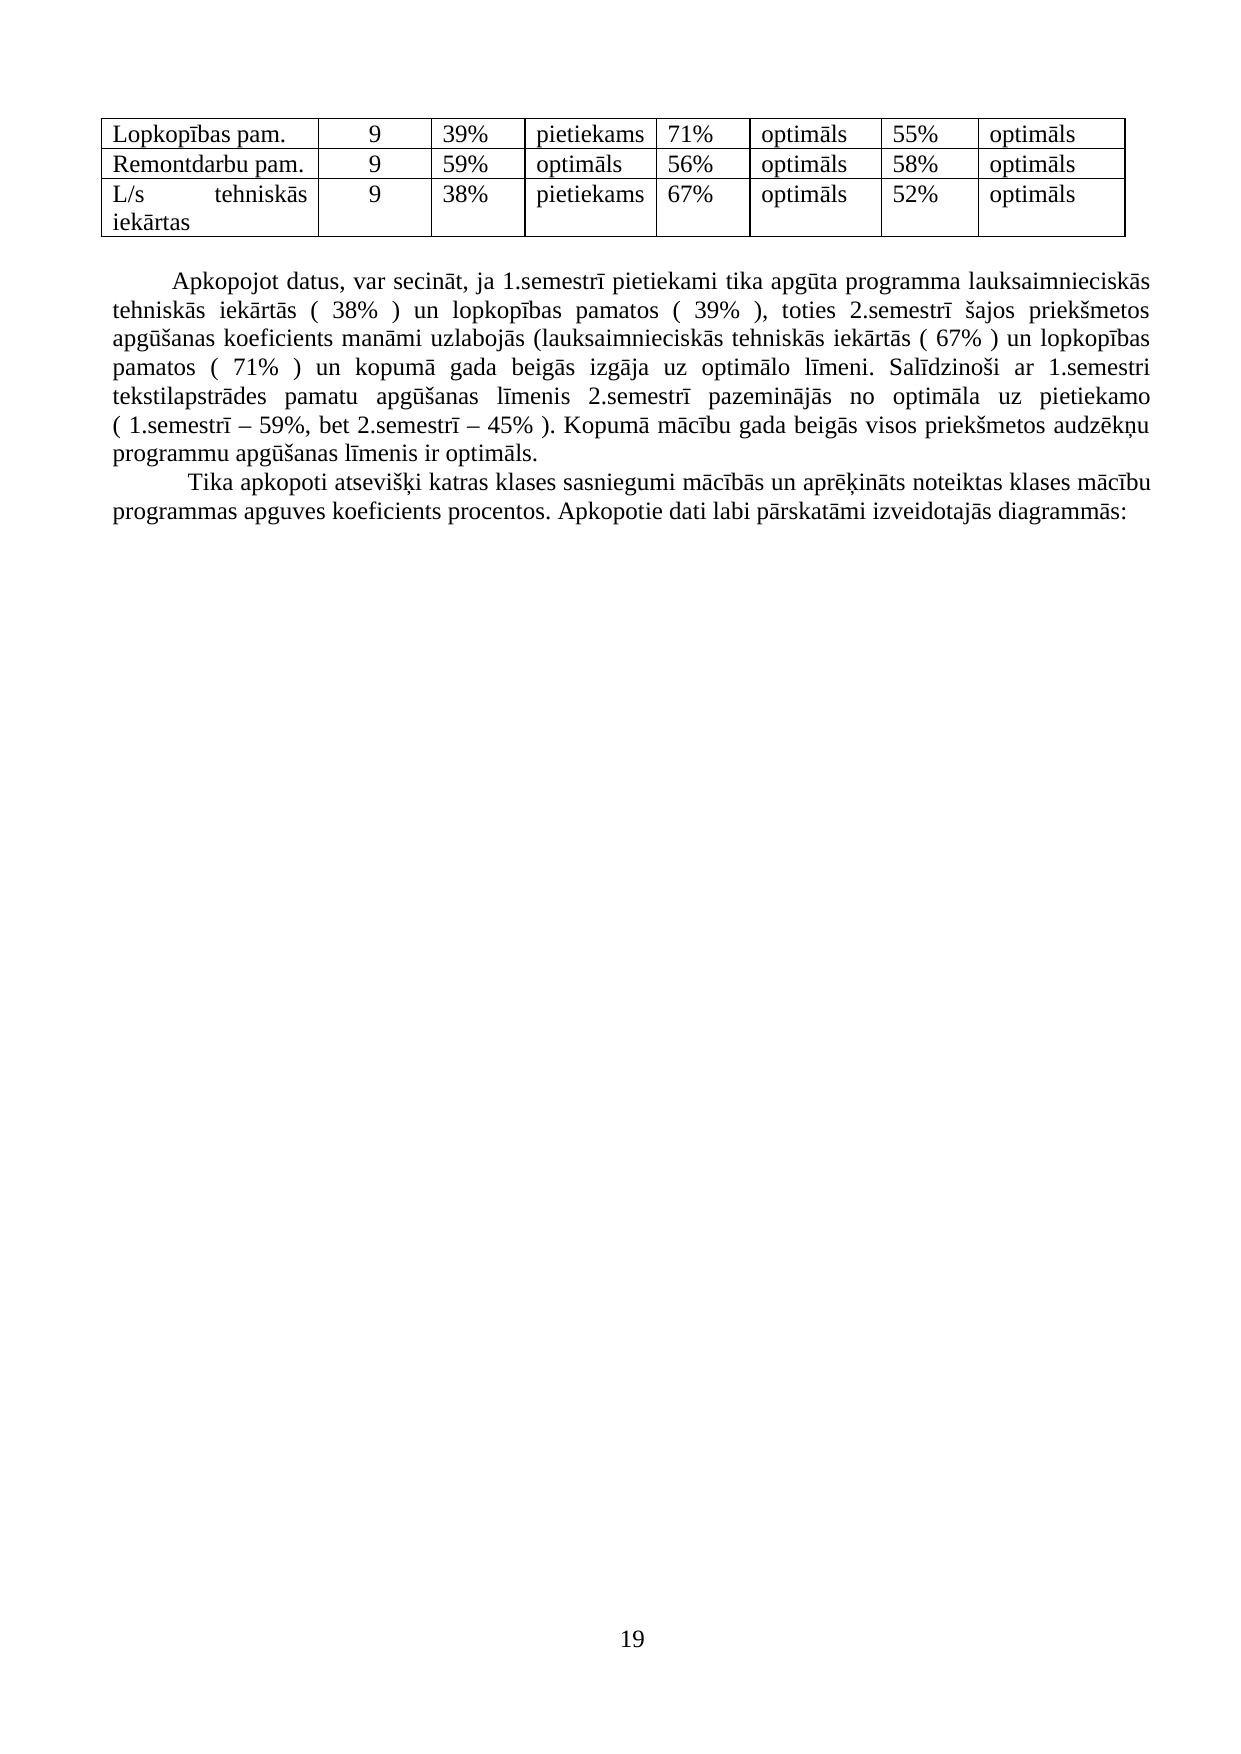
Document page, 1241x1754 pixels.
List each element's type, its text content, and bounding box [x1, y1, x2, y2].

table_cell 71% [657, 119, 749, 148]
table_cell 9 [319, 149, 431, 178]
table_cell pietiekams [526, 179, 656, 236]
table_cell L/s tehniskās iekārtas [102, 179, 318, 236]
table_cell optimāls [979, 149, 1124, 178]
table_cell 52% [882, 179, 978, 236]
table_cell 59% [432, 149, 524, 178]
table_cell Lopkopības pam. [102, 119, 318, 148]
table_cell 9 [319, 179, 431, 236]
table_cell 9 [319, 119, 431, 148]
table_cell optimāls [751, 149, 881, 178]
table_cell optimāls [979, 179, 1124, 236]
text Tika apkopoti atsevišķi katras klases sasniegumi mācībās un aprēķināts noteiktas klases mācību programmas apguves koeficients procentos. Apkopotie dati labi pārskatāmi izveidotajās diagrammās: [112, 467, 1152, 525]
table_cell 55% [882, 119, 978, 148]
table_cell 38% [432, 179, 524, 236]
table_cell optimāls [526, 149, 656, 178]
table_cell Remontdarbu pam. [102, 149, 318, 178]
table_cell optimāls [979, 119, 1124, 148]
text Apkopojot datus, var secināt, ja 1.semestrī pietiekami tika apgūta programma lauksaimnieciskās tehniskās iekārtās ( 38% ) un lopkopības pamatos ( 39% ), toties 2.semestrī šajos priekšmetos apgūšanas koeficients manāmi uzlabojās (lauksaimnieciskās tehniskās iekārtās ( 67% ) un lopkopības pamatos ( 71% ) un kopumā gada beigās izgāja uz optimālo līmeni. Salīdzinoši ar 1.semestri tekstilapstrādes pamatu apgūšanas līmenis 2.semestrī pazeminājās no optimāla uz pietiekamo ( 1.semestrī – 59%, bet 2.semestrī – 45% ). Kopumā mācību gada beigās visos priekšmetos audzēkņu programmu apgūšanas līmenis ir optimāls. [112, 266, 1152, 467]
table_cell optimāls [751, 179, 881, 236]
table_cell 39% [432, 119, 524, 148]
table_cell 58% [882, 149, 978, 178]
table_cell 56% [657, 149, 749, 178]
table_cell pietiekams [526, 119, 656, 148]
table_cell optimāls [751, 119, 881, 148]
table_cell 67% [657, 179, 749, 236]
